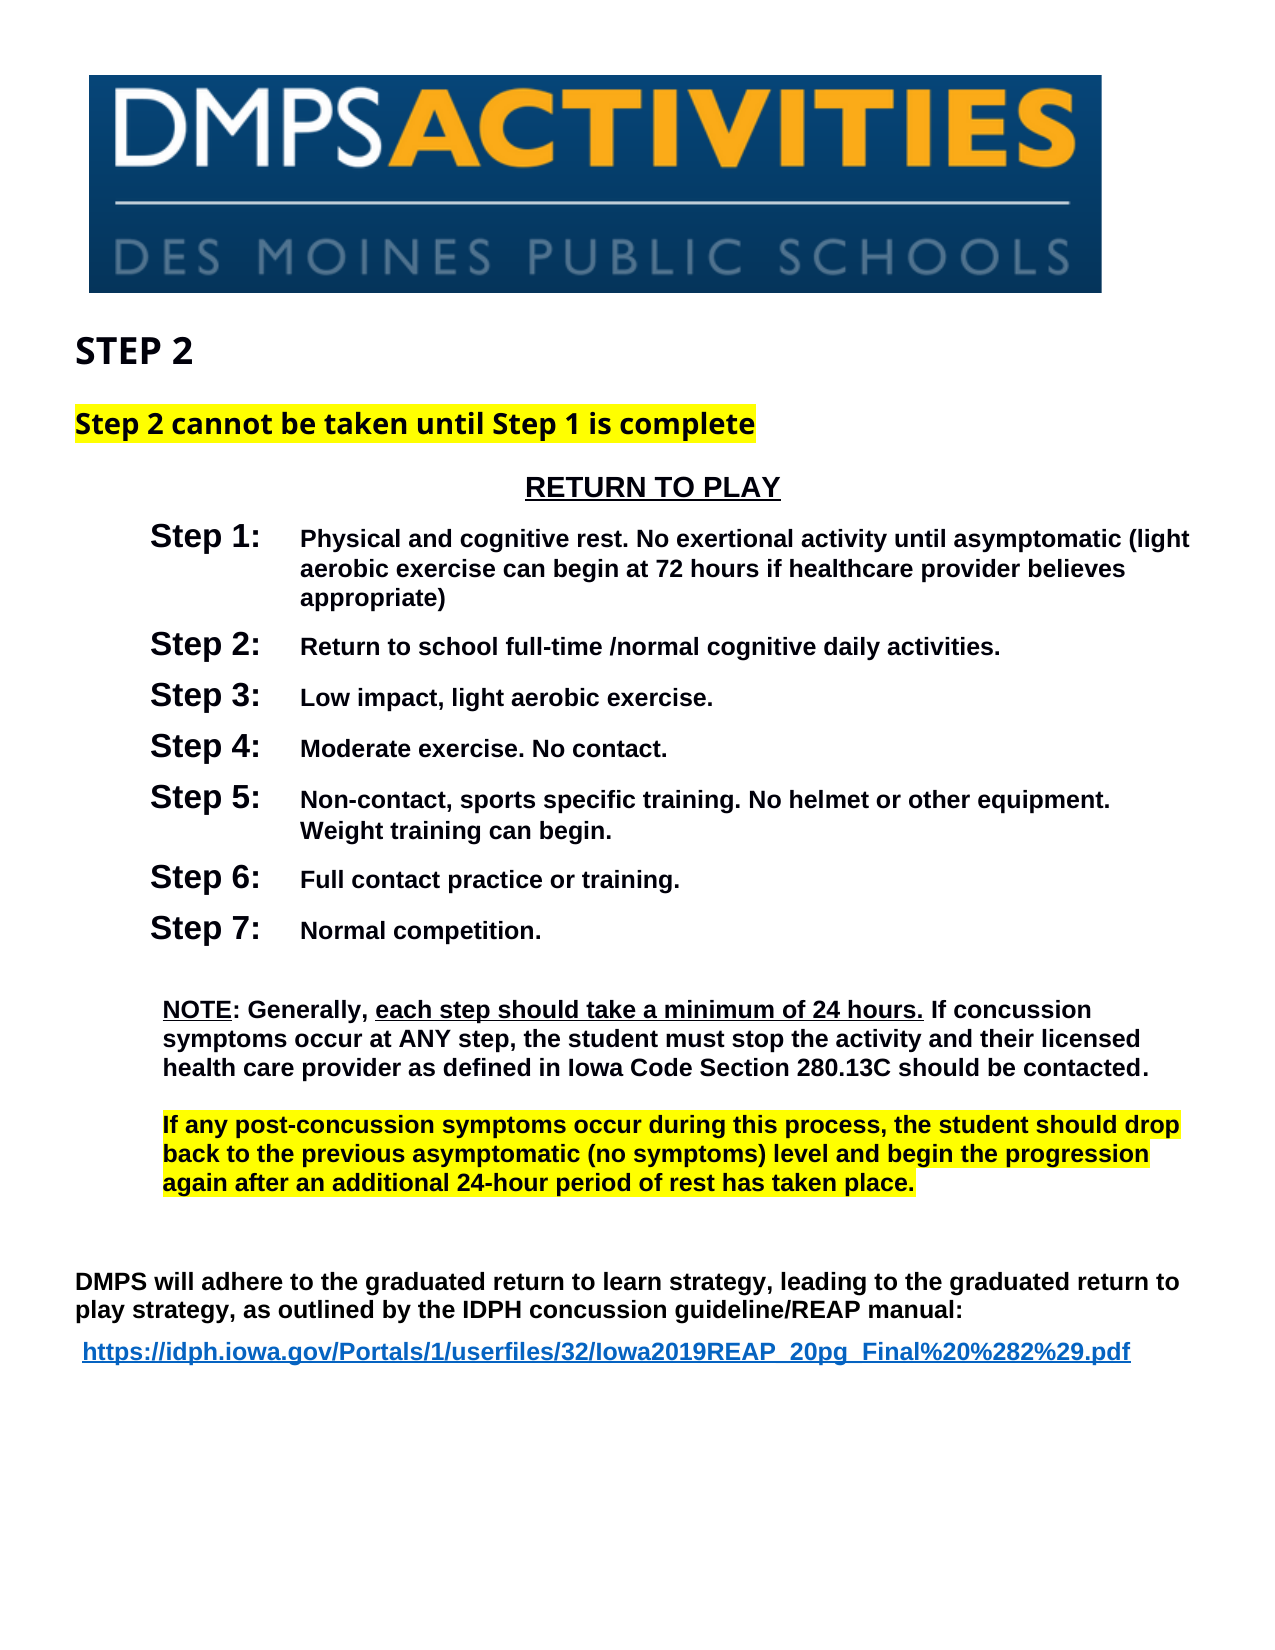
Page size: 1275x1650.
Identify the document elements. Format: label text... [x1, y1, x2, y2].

text Step 2 cannot be taken until Step 1 is complete [75, 403, 1200, 443]
text Step 5: Non-contact, sports specific training. No helmet or other equipment. Weight training can begin. [150, 777, 1200, 844]
list If any post-concussion symptoms occur during this process, the student should drop back to the previous asymptomatic (no symptoms) level and begin the progression again after an additional 24-hour period of rest has taken place. [916, 1110, 1200, 1197]
text Step 2: Return to school full-time /normal cognitive daily activities. [75, 624, 1200, 663]
list NOTE: Generally, each step should take a minimum of 24 hours. If concussion symptoms occur at ANY step, the student must stop the activity and their licensed health care provider as defined in Iowa Code Section 280.13C should be contacted. [162, 995, 1200, 1082]
picture [89, 75, 1102, 293]
text DMPS will adhere to the graduated return to learn strategy, leading to the graduated return to play strategy, as outlined by the IDPH concussion guideline/REAP manual: [75, 1267, 1200, 1324]
text https://idph.iowa.gov/Portals/1/userfiles/32/Iowa2019REAP_20pg_Final%20%282%29.pdf [75, 1337, 1200, 1365]
text Step 1: Physical and cognitive rest. No exertional activity until asymptomatic (light aerobic exercise can begin at 72 hours if healthcare provider believes appropriate) [150, 516, 1200, 612]
text Step 3: Low impact, light aerobic exercise. [150, 675, 1200, 714]
text RETURN TO PLAY [450, 470, 1200, 503]
text STEP 2 [75, 324, 1200, 375]
text Step 4: Moderate exercise. No contact. [75, 726, 1200, 765]
text Step 6: Full contact practice or training. [75, 857, 1200, 895]
text Step 7: Normal competition. [75, 908, 1200, 946]
